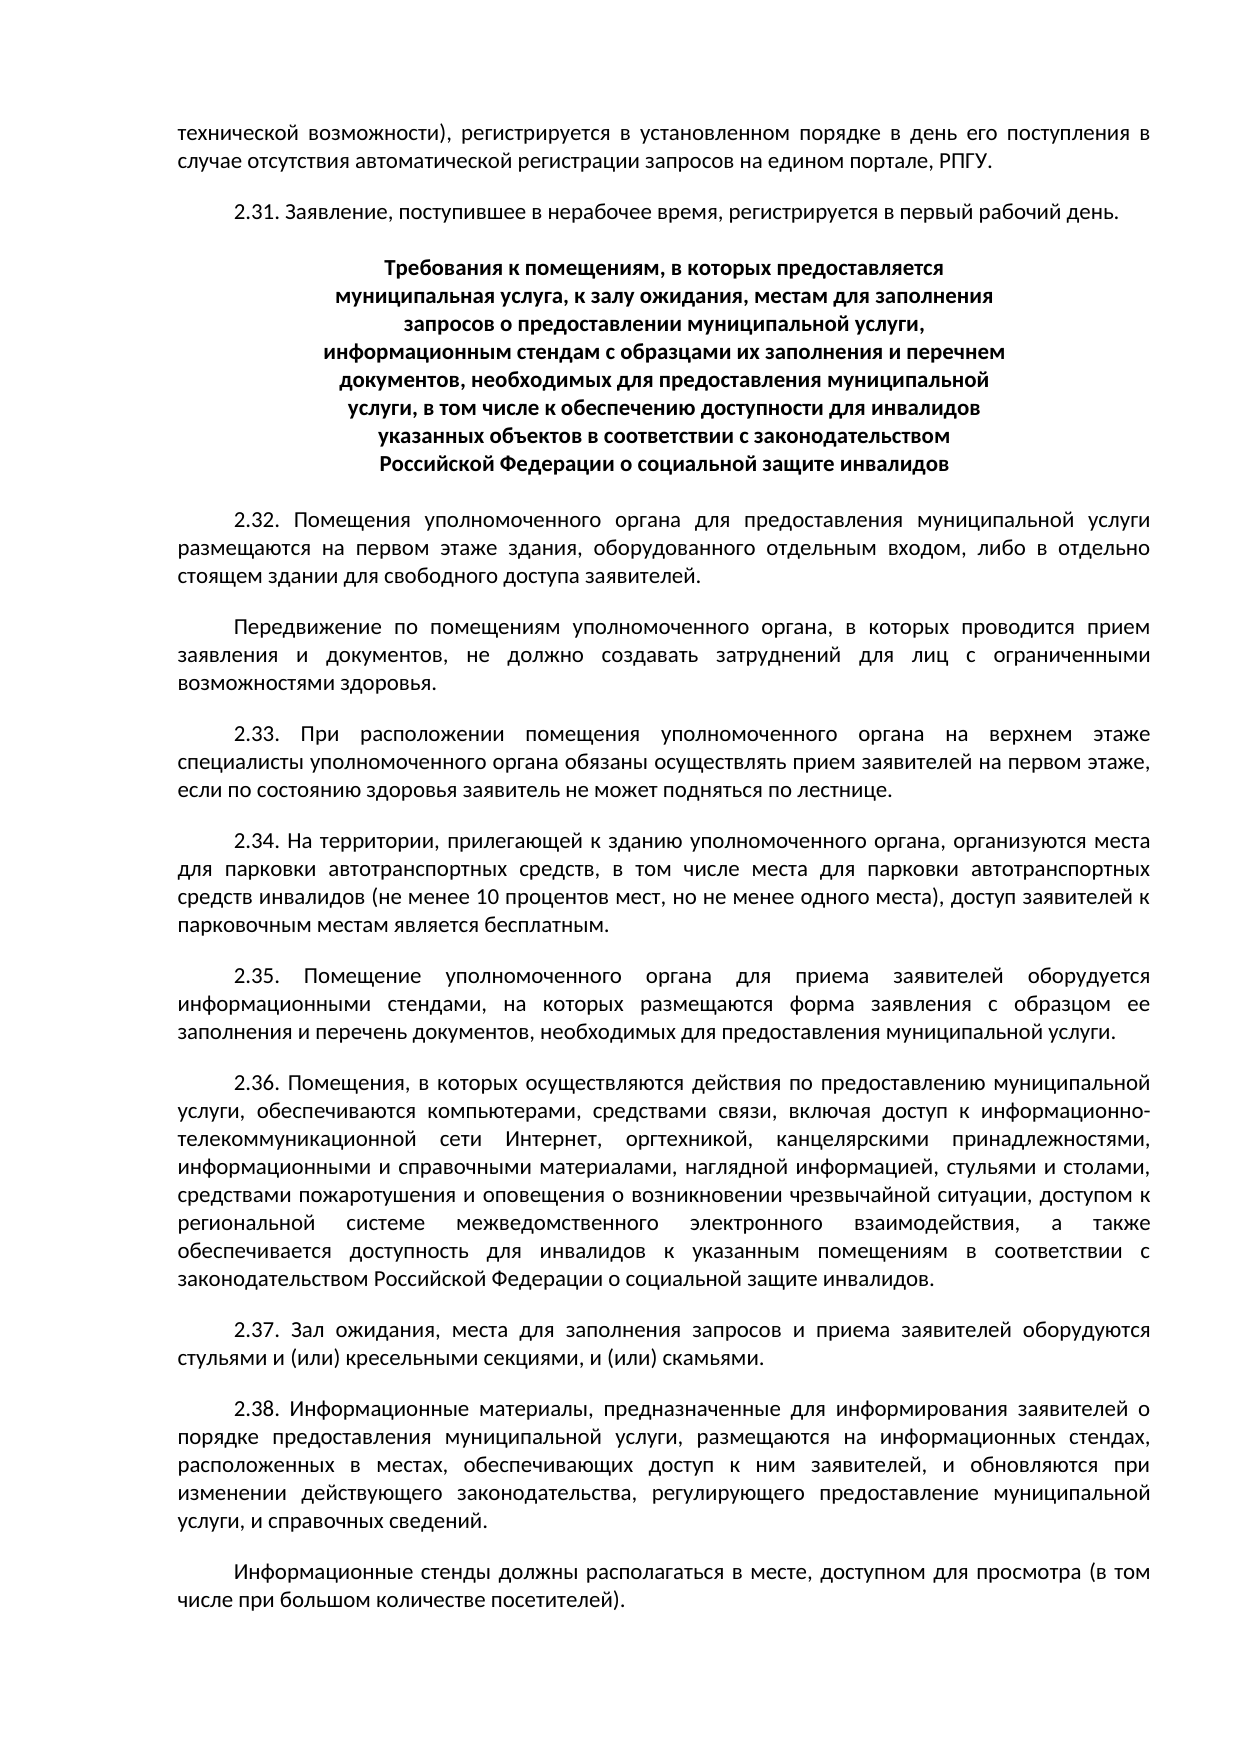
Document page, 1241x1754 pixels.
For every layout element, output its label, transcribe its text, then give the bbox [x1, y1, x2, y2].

text Информационные стенды должны располагаться в месте, доступном для просмотра (в том числе при большом количестве посетителей). [177, 1557, 1152, 1613]
text 2.33. При расположении помещения уполномоченного органа на верхнем этаже специалисты уполномоченного органа обязаны осуществлять прием заявителей на первом этаже, если по состоянию здоровья заявитель не может подняться по лестнице. [177, 719, 1152, 803]
text 2.35. Помещение уполномоченного органа для приема заявителей оборудуется информационными стендами, на которых размещаются форма заявления с образцом ее заполнения и перечень документов, необходимых для предоставления муниципальной услуги. [177, 961, 1152, 1045]
text 2.32. Помещения уполномоченного органа для предоставления муниципальной услуги размещаются на первом этаже здания, оборудованного отдельным входом, либо в отдельно стоящем здании для свободного доступа заявителей. [177, 505, 1152, 589]
text 2.37. Зал ожидания, места для заполнения запросов и приема заявителей оборудуются стульями и (или) кресельными секциями, и (или) скамьями. [177, 1315, 1152, 1371]
text 2.36. Помещения, в которых осуществляются действия по предоставлению муниципальной услуги, обеспечиваются компьютерами, средствами связи, включая доступ к информационно-телекоммуникационной сети Интернет, оргтехникой, канцелярскими принадлежностями, информационными и справочными материалами, наглядной информацией, стульями и столами, средствами пожаротушения и оповещения о возникновении чрезвычайной ситуации, доступом к региональной системе межведомственного электронного взаимодействия, а также обеспечивается доступность для инвалидов к указанным помещениям в соответствии с законодательством Российской Федерации о социальной защите инвалидов. [177, 1068, 1152, 1292]
title Требования к помещениям, в которых предоставляется [177, 253, 1152, 281]
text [177, 118, 1152, 174]
title муниципальная услуга, к залу ожидания, местам для заполнения [177, 281, 1152, 309]
text 2.38. Информационные материалы, предназначенные для информирования заявителей о порядке предоставления муниципальной услуги, размещаются на информационных стендах, расположенных в местах, обеспечивающих доступ к ним заявителей, и обновляются при изменении действующего законодательства, регулирующего предоставление муниципальной услуги, и справочных сведений. [177, 1394, 1152, 1534]
text 2.34. На территории, прилегающей к зданию уполномоченного органа, организуются места для парковки автотранспортных средств, в том числе места для парковки автотранспортных средств инвалидов (не менее 10 процентов мест, но не менее одного места), доступ заявителей к парковочным местам является бесплатным. [177, 826, 1152, 938]
title документов, необходимых для предоставления муниципальной [177, 365, 1152, 393]
title запросов о предоставлении муниципальной услуги, [177, 309, 1152, 337]
title информационным стендам с образцами их заполнения и перечнем [177, 337, 1152, 365]
title Российской Федерации о социальной защите инвалидов [177, 449, 1152, 477]
title услуги, в том числе к обеспечению доступности для инвалидов [177, 393, 1152, 421]
text 2.31. Заявление, поступившее в нерабочее время, регистрируется в первый рабочий день. [177, 197, 1152, 225]
title указанных объектов в соответствии с законодательством [177, 421, 1152, 449]
text Передвижение по помещениям уполномоченного органа, в которых проводится прием заявления и документов, не должно создавать затруднений для лиц с ограниченными возможностями здоровья. [177, 612, 1152, 696]
